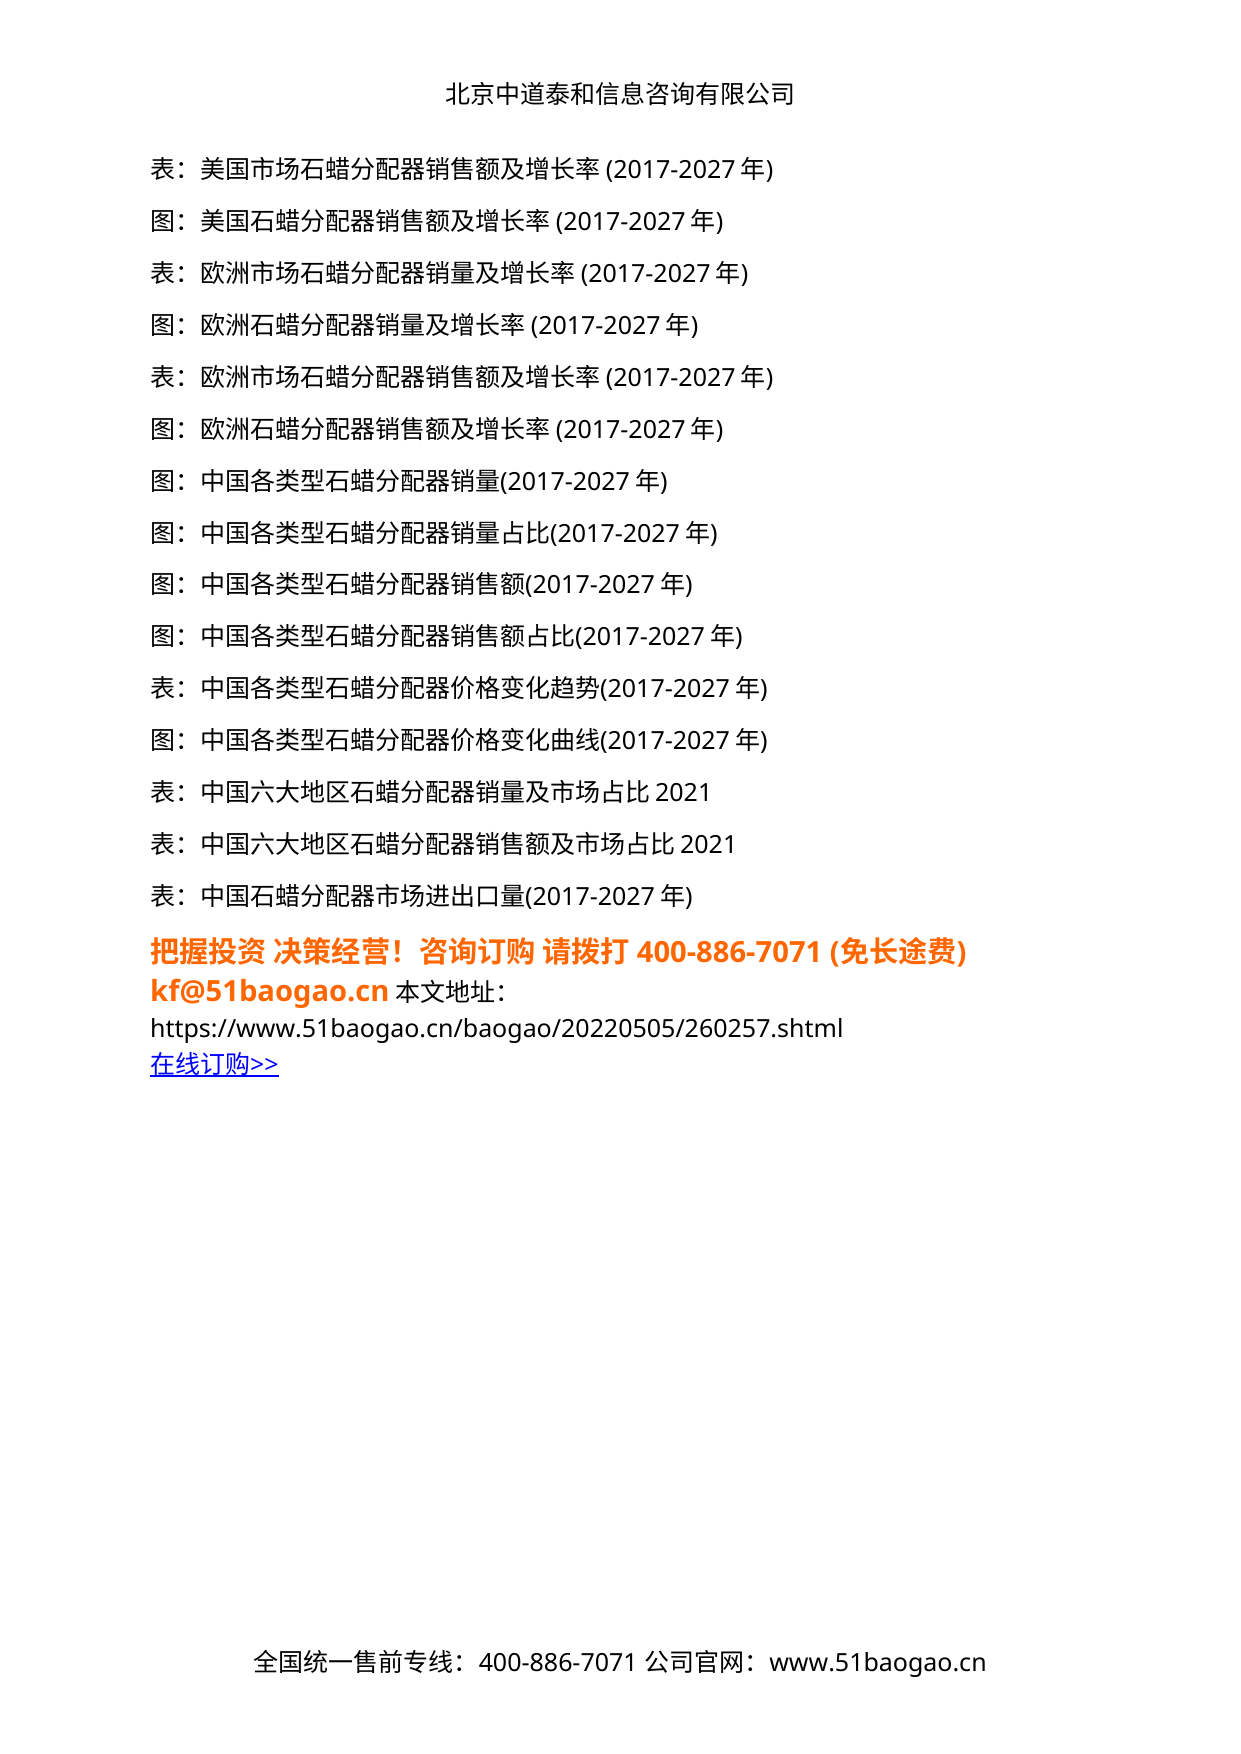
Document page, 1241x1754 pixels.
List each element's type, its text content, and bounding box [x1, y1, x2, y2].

text 表：中国六大地区石蜡分配器销售额及市场占比2021 [150, 824, 1090, 861]
text 图：欧洲石蜡分配器销售额及增长率 (2017-2027年) [150, 409, 1090, 446]
text 图：美国石蜡分配器销售额及增长率 (2017-2027年) [150, 202, 1090, 238]
text 图：中国各类型石蜡分配器销售额占比(2017-2027年) [150, 617, 1090, 653]
text 把握投资 决策经营！咨询订购 请拨打 400-886-7071 (免长途费) kf@51baogao.cn本文地址：https://www.51baogao.cn/baogao/20220505/260257.shtml [150, 928, 1090, 1044]
text 表：欧洲市场石蜡分配器销售额及增长率 (2017-2027年) [150, 357, 1090, 394]
text 表：中国石蜡分配器市场进出口量(2017-2027年) [150, 876, 1090, 912]
text 图：中国各类型石蜡分配器价格变化曲线(2017-2027年) [150, 721, 1090, 757]
text 表：中国各类型石蜡分配器价格变化趋势(2017-2027年) [150, 669, 1090, 705]
text 图：中国各类型石蜡分配器销售额(2017-2027年) [150, 565, 1090, 601]
text 表：中国六大地区石蜡分配器销量及市场占比2021 [150, 772, 1090, 809]
text 在线订购>> [150, 1044, 1090, 1081]
text 表：美国市场石蜡分配器销售额及增长率 (2017-2027年) [150, 150, 1090, 186]
text 图：中国各类型石蜡分配器销量(2017-2027年) [150, 461, 1090, 497]
text 图：欧洲石蜡分配器销量及增长率 (2017-2027年) [150, 306, 1090, 342]
text 表：欧洲市场石蜡分配器销量及增长率 (2017-2027年) [150, 254, 1090, 290]
text 图：中国各类型石蜡分配器销量占比(2017-2027年) [150, 513, 1090, 549]
